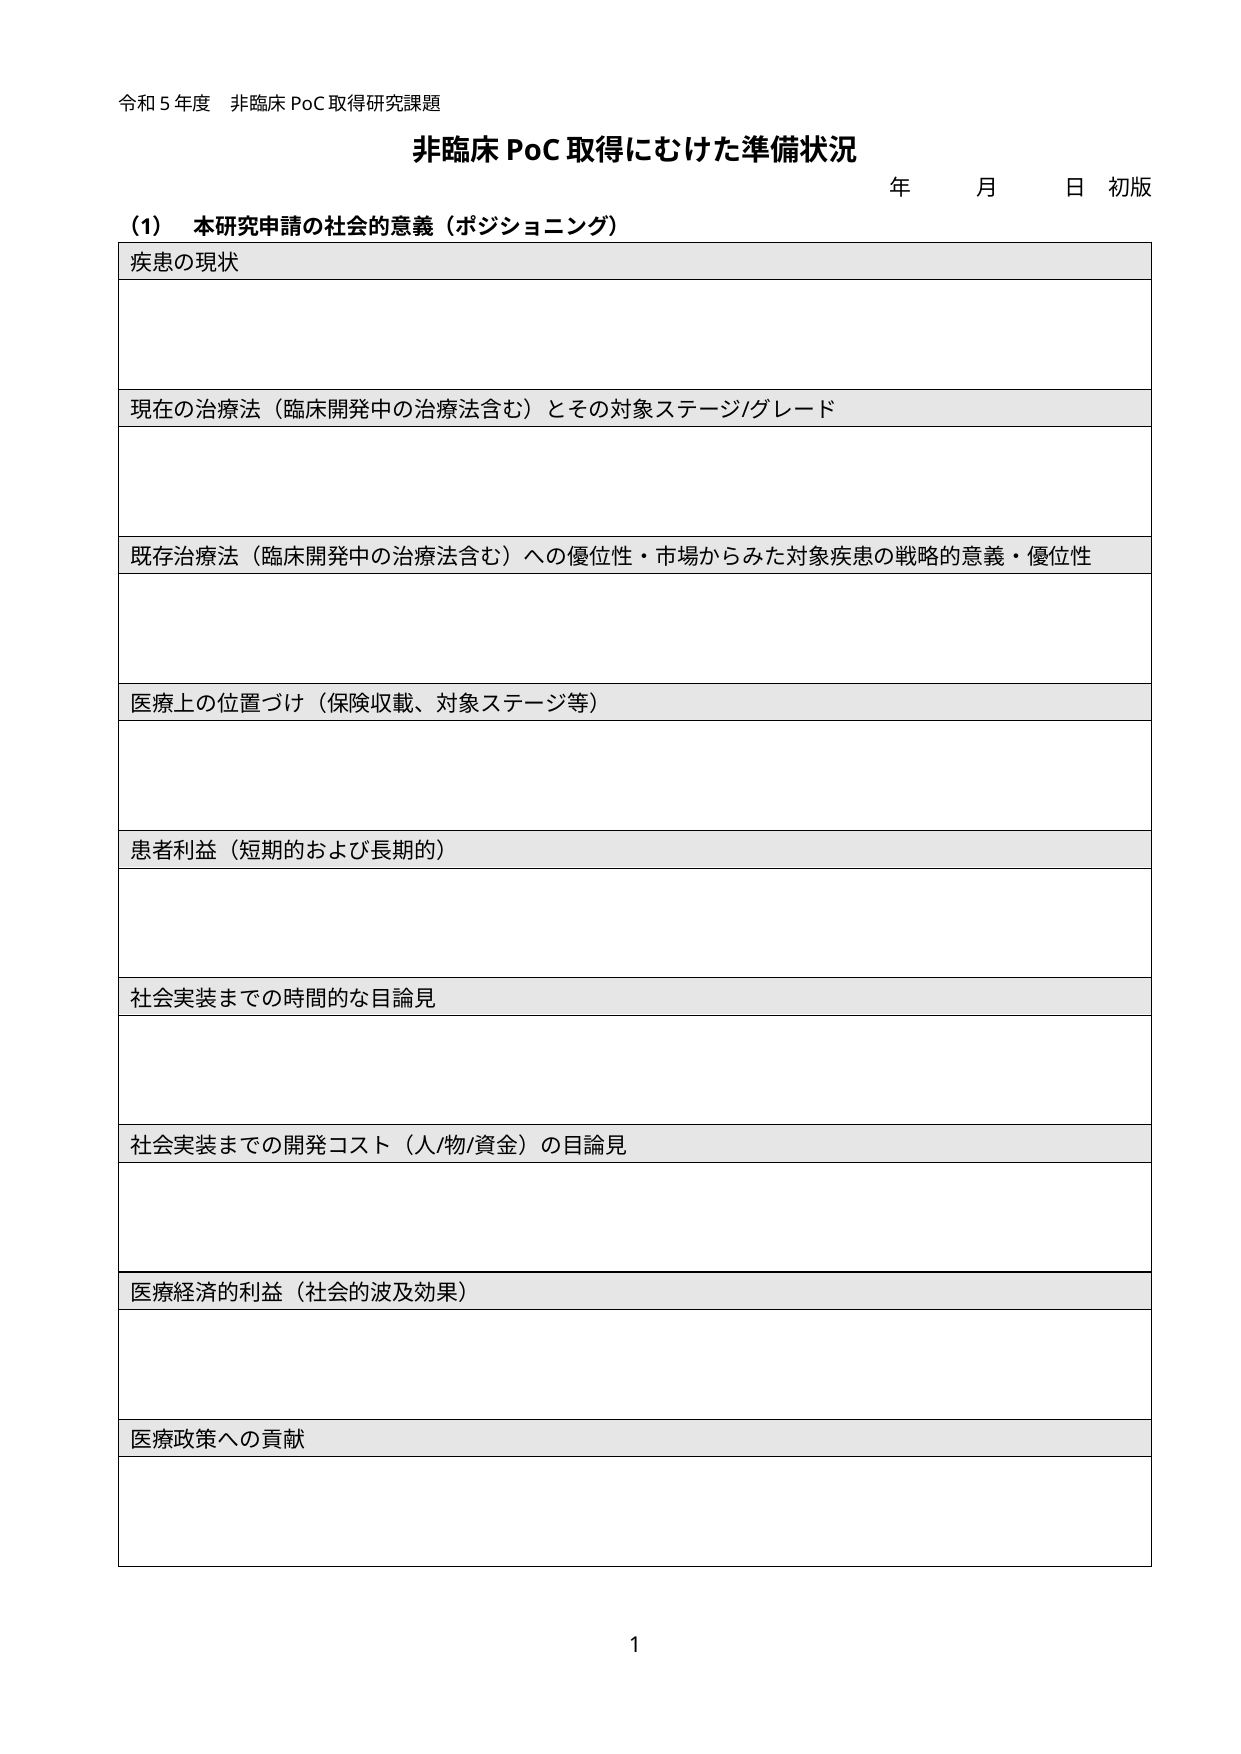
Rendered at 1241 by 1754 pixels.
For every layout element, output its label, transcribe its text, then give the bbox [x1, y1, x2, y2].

table_cell [119, 427, 1151, 536]
table_cell [119, 1310, 1151, 1418]
table_cell 医療政策への貢献 [119, 1420, 1151, 1456]
subtitle 本研究申請の社会的意義（ポジショニング） [118, 204, 1152, 242]
table_cell 医療経済的利益（社会的波及効果） [119, 1273, 1151, 1309]
table_cell [119, 280, 1151, 389]
table_cell [119, 869, 1151, 977]
text 年 月 日 初版 [118, 168, 1152, 204]
table_cell [119, 721, 1151, 830]
table_cell 現在の治療法（臨床開発中の治療法含む）とその対象ステージ/グレード [119, 390, 1151, 426]
subtitle 非臨床PoC取得にむけた準備状況 [118, 131, 1152, 168]
table_cell [119, 1457, 1151, 1566]
table_cell [119, 574, 1151, 683]
table_cell 患者利益（短期的および長期的） [119, 831, 1151, 867]
table_cell [119, 1016, 1151, 1124]
table_cell 社会実装までの時間的な目論見 [119, 978, 1151, 1014]
table_cell [119, 1163, 1151, 1271]
table_cell 既存治療法（臨床開発中の治療法含む）への優位性・市場からみた対象疾患の戦略的意義・優位性 [119, 537, 1151, 573]
table_cell 社会実装までの開発コスト（人/物/資金）の目論見 [119, 1125, 1151, 1162]
table_header 疾患の現状 [119, 243, 1151, 279]
table_cell 医療上の位置づけ（保険収載、対象ステージ等） [119, 684, 1151, 720]
